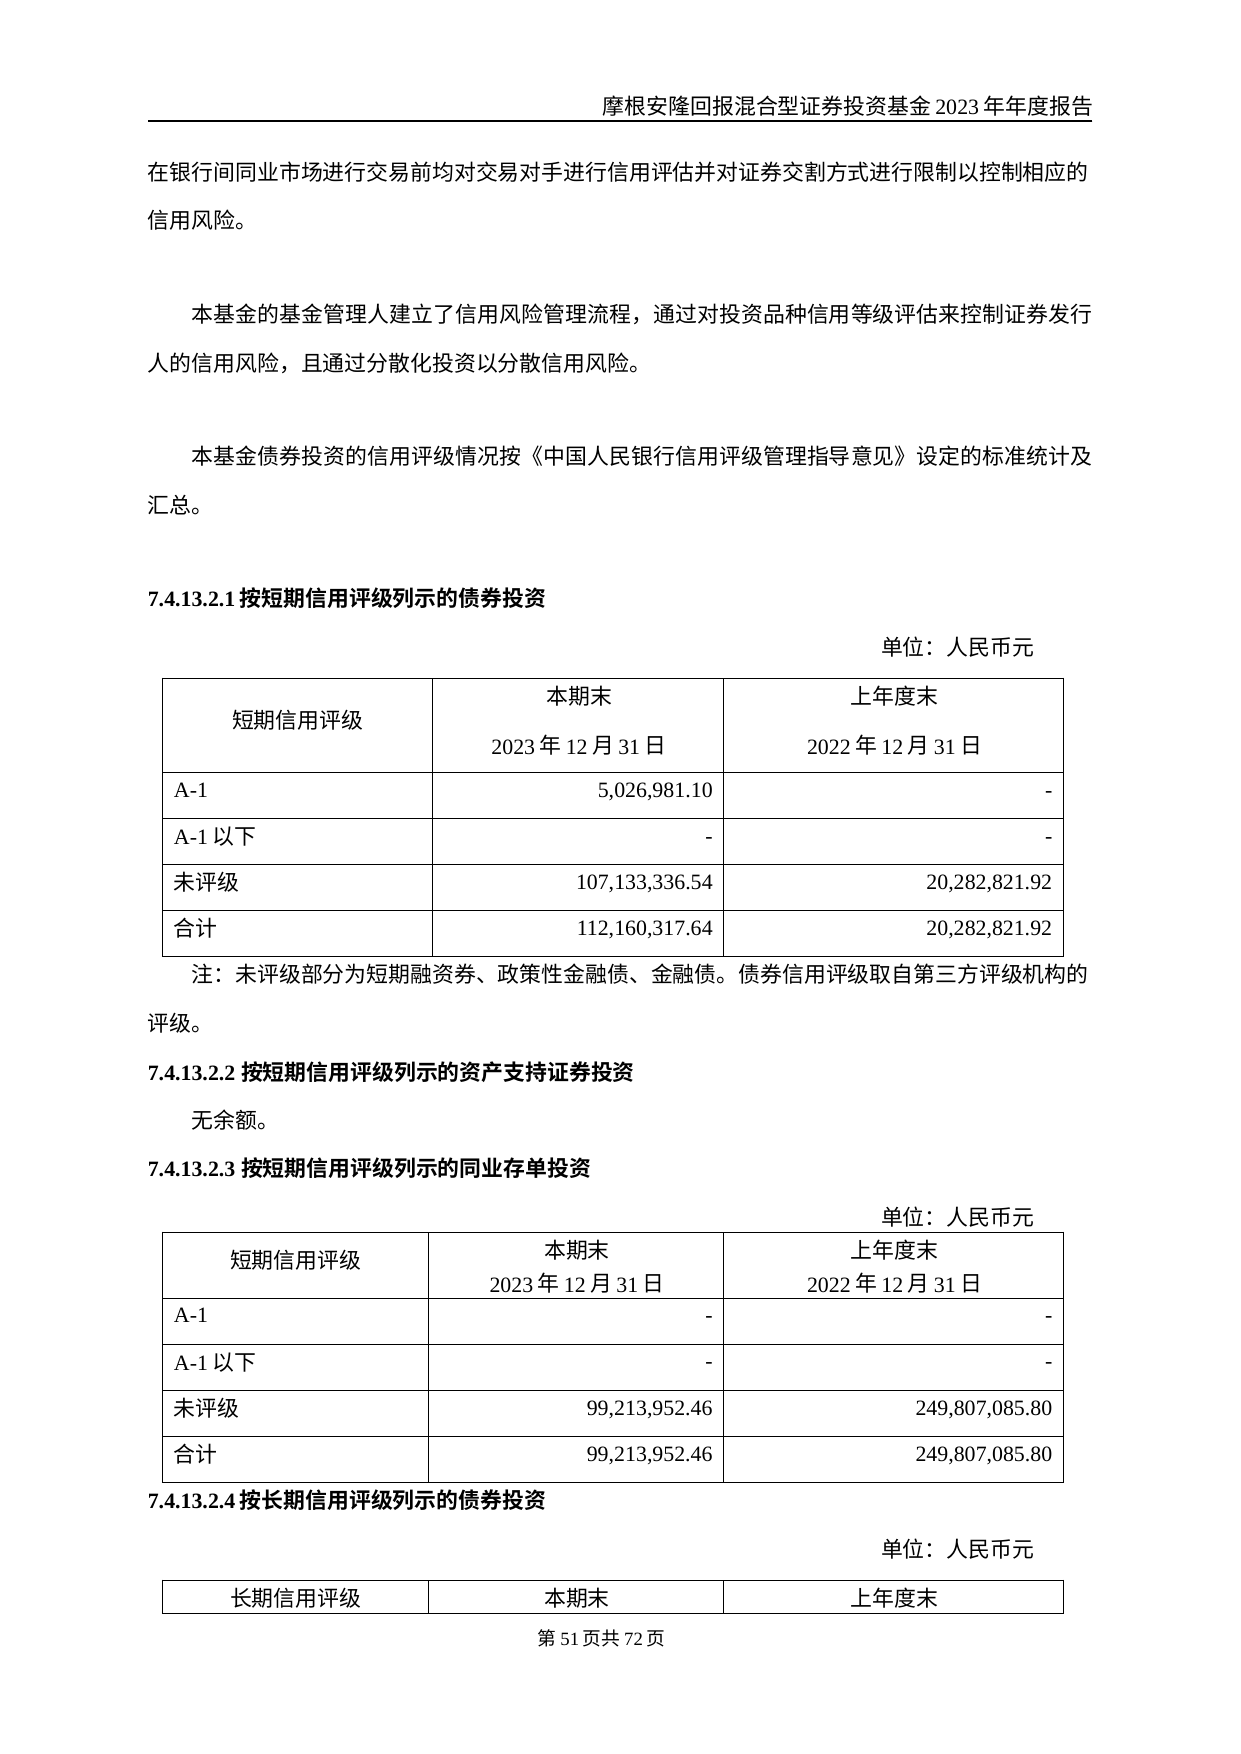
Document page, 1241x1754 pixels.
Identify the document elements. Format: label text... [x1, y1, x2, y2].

table_cell - [433, 819, 723, 864]
table_cell 合计 [163, 1437, 428, 1482]
table_header 本期末 2023年12月31日 [429, 1581, 723, 1613]
table_cell - [724, 819, 1063, 864]
table_header 本期末 2023年12月31日 [433, 679, 723, 772]
table_header 上年度末 2022年12月31日 [724, 1581, 1063, 1613]
text 本基金的基金管理人建立了信用风险管理流程，通过对投资品种信用等级评估来控制证券发行人的信用风险，且通过分散化投资以分散信用风险。 [148, 296, 1092, 378]
text 无余额。 [148, 1102, 1092, 1135]
text 单位：人民币元 [148, 1199, 1034, 1232]
table_header 上年度末 2022年12月31日 [724, 1233, 1063, 1298]
table_header 短期信用评级 [163, 679, 432, 772]
table_cell 249,807,085.80 [724, 1391, 1063, 1436]
table_cell 5,026,981.10 [433, 773, 723, 818]
table_cell 合计 [163, 911, 432, 956]
text 注：未评级部分为短期融资券、政策性金融债、金融债。债券信用评级取自第三方评级机构的评级。 [148, 957, 1092, 1038]
table_cell - [724, 773, 1063, 818]
table_cell 未评级 [163, 865, 432, 910]
text 单位：人民币元 [148, 629, 1034, 662]
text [148, 154, 1092, 236]
table_cell 20,282,821.92 [724, 911, 1063, 956]
text 7.4.13.2.1按短期信用评级列示的债券投资 [148, 581, 1092, 613]
table_cell A-1 [163, 1299, 428, 1344]
table_header 上年度末 2022年12月31日 [724, 679, 1063, 772]
table_header 短期信用评级 [163, 1233, 428, 1298]
table_header 本期末 2023年12月31日 [429, 1233, 723, 1298]
table_cell 112,160,317.64 [433, 911, 723, 956]
table_cell A-1以下 [163, 819, 432, 864]
table_cell - [429, 1345, 723, 1390]
text 7.4.13.2.3 按短期信用评级列示的同业存单投资 [148, 1151, 1092, 1183]
table_cell 20,282,821.92 [724, 865, 1063, 910]
text 7.4.13.2.4按长期信用评级列示的债券投资 [148, 1483, 1092, 1515]
table_cell 249,807,085.80 [724, 1437, 1063, 1482]
text 本基金债券投资的信用评级情况按《中国人民银行信用评级管理指导意见》设定的标准统计及汇总。 [148, 439, 1092, 520]
table_cell - [429, 1299, 723, 1344]
table_header 长期信用评级 [163, 1581, 428, 1613]
text 7.4.13.2.2 按短期信用评级列示的资产支持证券投资 [148, 1054, 1092, 1087]
table_cell 99,213,952.46 [429, 1437, 723, 1482]
table_cell A-1 [163, 773, 432, 818]
table_cell 未评级 [163, 1391, 428, 1436]
table_cell 99,213,952.46 [429, 1391, 723, 1436]
table_cell A-1以下 [163, 1345, 428, 1390]
table_cell - [724, 1345, 1063, 1390]
text 单位：人民币元 [148, 1531, 1034, 1564]
table_cell 107,133,336.54 [433, 865, 723, 910]
table_cell - [724, 1299, 1063, 1344]
